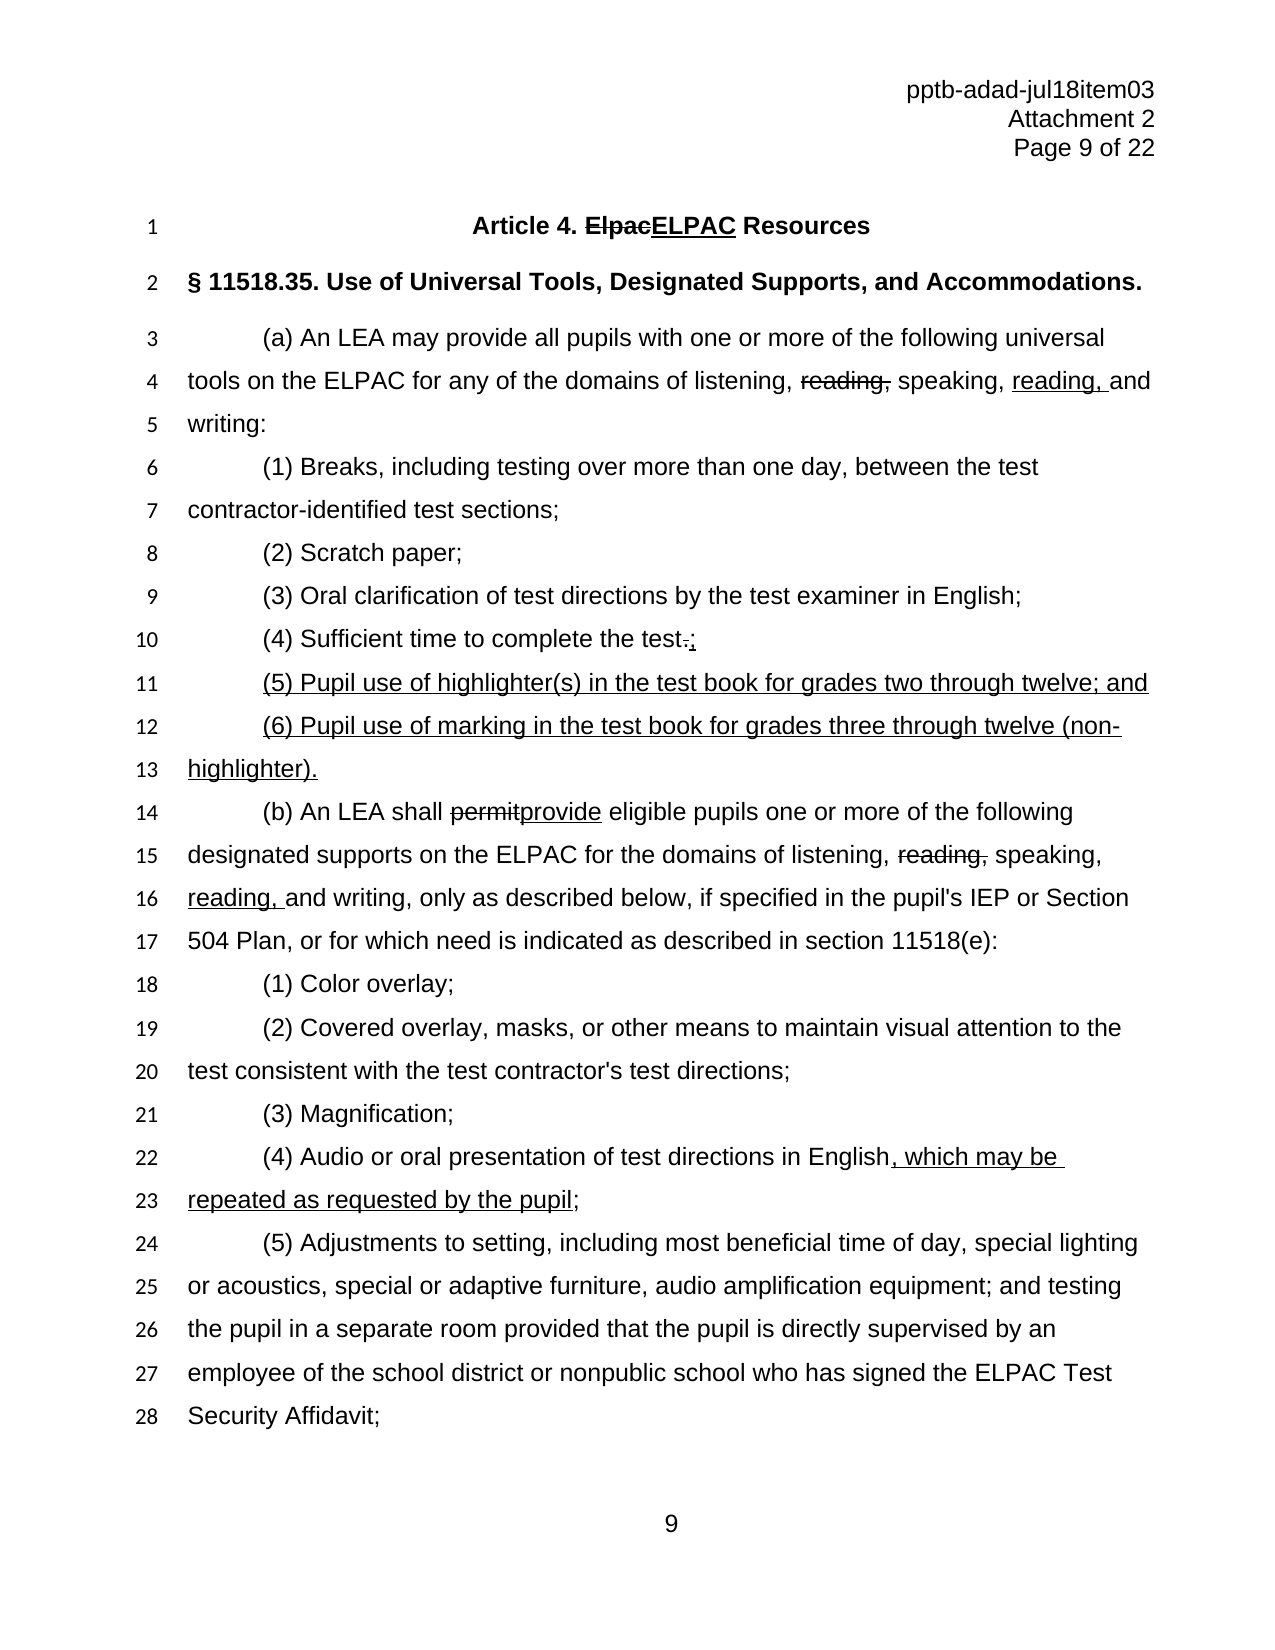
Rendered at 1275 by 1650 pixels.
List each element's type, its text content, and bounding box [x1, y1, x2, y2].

text (1) Breaks, including testing over more than one day, between the test contractor-identified test sections; [187, 452, 1155, 524]
text § 11518.35. Use of Universal Tools, Designated Supports, and Accommodations. [187, 267, 1155, 296]
text (3) Oral clarification of test directions by the test examiner in English; [187, 581, 1155, 610]
text (a) An LEA may provide all pupils with one or more of the following universal tools on the ELPAC for any of the domains of listening, reading, speaking, reading, and writing: [187, 322, 1155, 437]
text (5) Adjustments to setting, including most beneficial time of day, special lighting or acoustics, special or adaptive furniture, audio amplification equipment; and testing the pupil in a separate room provided that the pupil is directly supervised by an employee of the school district or nonpublic school who has signed the ELPAC Test Security Affidavit; [187, 1228, 1155, 1429]
text (3) Magnification; [187, 1099, 1155, 1127]
text Article 4. ElpacELPAC Resources [187, 211, 1155, 240]
text (5) Pupil use of highlighter(s) in the test book for grades two through twelve; and [187, 667, 1155, 696]
text (b) An LEA shall permitprovide eligible pupils one or more of the following designated supports on the ELPAC for the domains of listening, reading, speaking, reading, and writing, only as described below, if specified in the pupil's IEP or Section 504 Plan, or for which need is indicated as described in section 11518(e): [187, 797, 1155, 955]
text (2) Scratch paper; [187, 538, 1155, 567]
text (1) Color overlay; [187, 969, 1155, 998]
text (2) Covered overlay, masks, or other means to maintain visual attention to the test consistent with the test contractor's test directions; [187, 1012, 1155, 1084]
text (4) Audio or oral presentation of test directions in English, which may be repeated as requested by the pupil; [187, 1142, 1155, 1214]
text (6) Pupil use of marking in the test book for grades three through twelve (non-highlighter). [187, 711, 1155, 782]
text (4) Sufficient time to complete the test.; [187, 624, 1155, 653]
